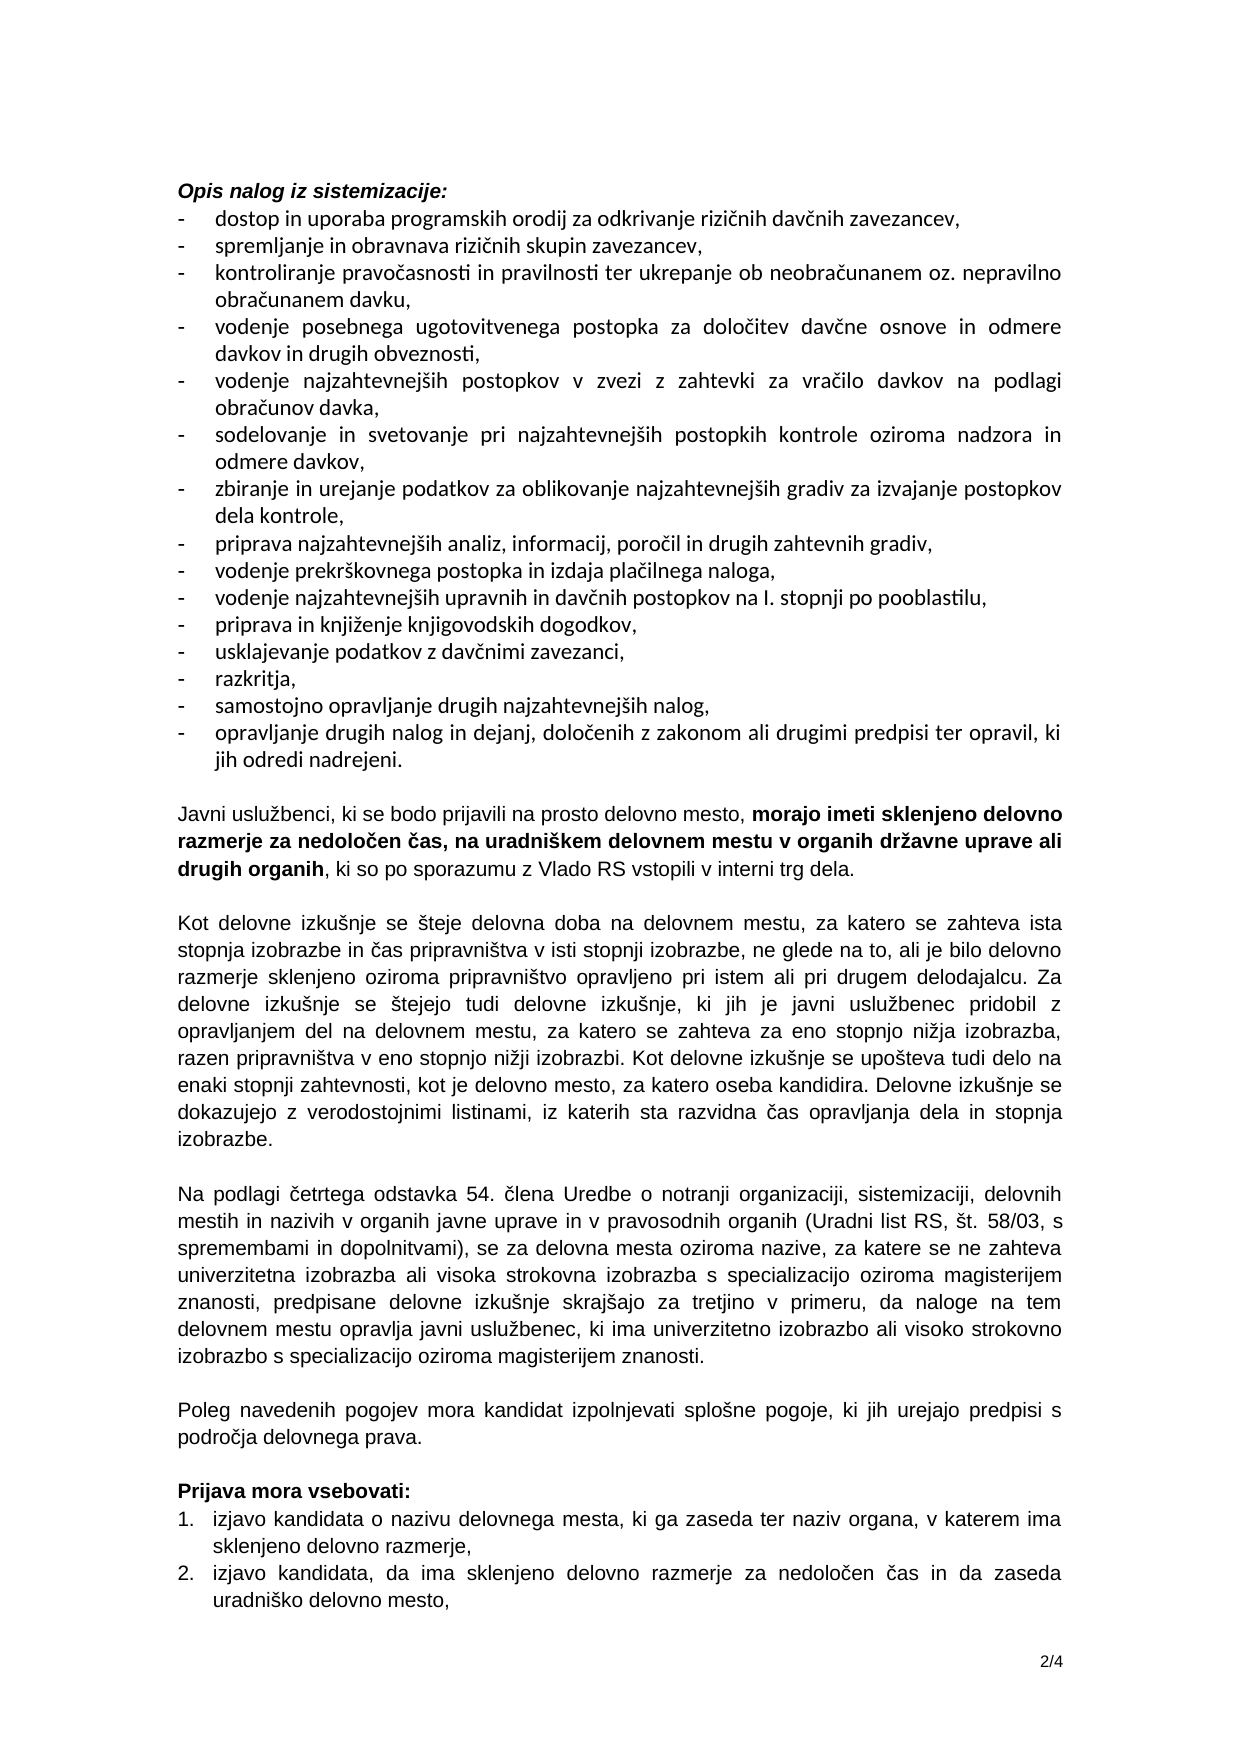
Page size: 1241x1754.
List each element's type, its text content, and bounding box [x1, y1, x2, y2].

list vodenje posebnega ugotovitvenega postopka za določitev davčne osnove in odmere davkov in drugih obveznosti, [177, 313, 1063, 367]
text Javni uslužbenci, ki se bodo prijavili na prosto delovno mesto, morajo imeti sklenjeno delovno razmerje za nedoločen čas, na uradniškem delovnem mestu v organih državne uprave ali drugih organih, ki so po sporazumu z Vlado RS vstopili v interni trg dela. [177, 800, 1063, 881]
text Kot delovne izkušnje se šteje delovna doba na delovnem mestu, za katero se zahteva ista stopnja izobrazbe in čas pripravništva v isti stopnji izobrazbe, ne glede na to, ali je bilo delovno razmerje sklenjeno oziroma pripravništvo opravljeno pri istem ali pri drugem delodajalcu. Za delovne izkušnje se štejejo tudi delovne izkušnje, ki jih je javni uslužbenec pridobil z opravljanjem del na delovnem mestu, za katero se zahteva za eno stopnjo nižja izobrazba, razen pripravništva v eno stopnjo nižji izobrazbi. Kot delovne izkušnje se upošteva tudi delo na enaki stopnji zahtevnosti, kot je delovno mesto, za katero oseba kandidira. Delovne izkušnje se dokazujejo z verodostojnimi listinami, iz katerih sta razvidna čas opravljanja dela in stopnja izobrazbe. [177, 908, 1063, 1152]
list vodenje najzahtevnejših postopkov v zvezi z zahtevki za vračilo davkov na podlagi obračunov davka, [177, 367, 1063, 421]
text Na podlagi četrtega odstavka 54. člena Uredbe o notranji organizaciji, sistemizaciji, delovnih mestih in nazivih v organih javne uprave in v pravosodnih organih (Uradni list RS, št. 58/03, s spremembami in dopolnitvami), se za delovna mesta oziroma nazive, za katere se ne zahteva univerzitetna izobrazba ali visoka strokovna izobrazba s specializacijo oziroma magisterijem znanosti, predpisane delovne izkušnje skrajšajo za tretjino v primeru, da naloge na tem delovnem mestu opravlja javni uslužbenec, ki ima univerzitetno izobrazbo ali visoko strokovno izobrazbo s specializacijo oziroma magisterijem znanosti. [177, 1179, 1063, 1369]
list dostop in uporaba programskih orodij za odkrivanje rizičnih davčnih zavezancev, [177, 204, 1063, 231]
text Poleg navedenih pogojev mora kandidat izpolnjevati splošne pogoje, ki jih urejajo predpisi s področja delovnega prava. [177, 1396, 1063, 1450]
list spremljanje in obravnava rizičnih skupin zavezancev, [177, 231, 1063, 258]
list samostojno opravljanje drugih najzahtevnejših nalog, [177, 692, 1063, 719]
list opravljanje drugih nalog in dejanj, določenih z zakonom ali drugimi predpisi ter opravil, ki jih odredi nadrejeni. [177, 719, 1063, 773]
text Prijava mora vsebovati: [177, 1477, 1063, 1504]
list usklajevanje podatkov z davčnimi zavezanci, [177, 638, 1063, 665]
list izjavo kandidata, da ima sklenjeno delovno razmerje za nedoločen čas in da zaseda uradniško delovno mesto, [177, 1558, 1063, 1613]
list priprava najzahtevnejših analiz, informacij, poročil in drugih zahtevnih gradiv, [177, 529, 1063, 556]
list zbiranje in urejanje podatkov za oblikovanje najzahtevnejših gradiv za izvajanje postopkov dela kontrole, [177, 475, 1063, 529]
text Opis nalog iz sistemizacije: [177, 177, 1063, 204]
list kontroliranje pravočasnosti in pravilnosti ter ukrepanje ob neobračunanem oz. nepravilno obračunanem davku, [177, 258, 1063, 313]
list razkritja, [177, 665, 1063, 692]
list sodelovanje in svetovanje pri najzahtevnejših postopkih kontrole oziroma nadzora in odmere davkov, [177, 421, 1063, 475]
list priprava in knjiženje knjigovodskih dogodkov, [177, 611, 1063, 638]
list izjavo kandidata o nazivu delovnega mesta, ki ga zaseda ter naziv organa, v katerem ima sklenjeno delovno razmerje, [177, 1504, 1063, 1558]
list vodenje prekrškovnega postopka in izdaja plačilnega naloga, [177, 556, 1063, 583]
list vodenje najzahtevnejših upravnih in davčnih postopkov na I. stopnji po pooblastilu, [177, 583, 1063, 611]
